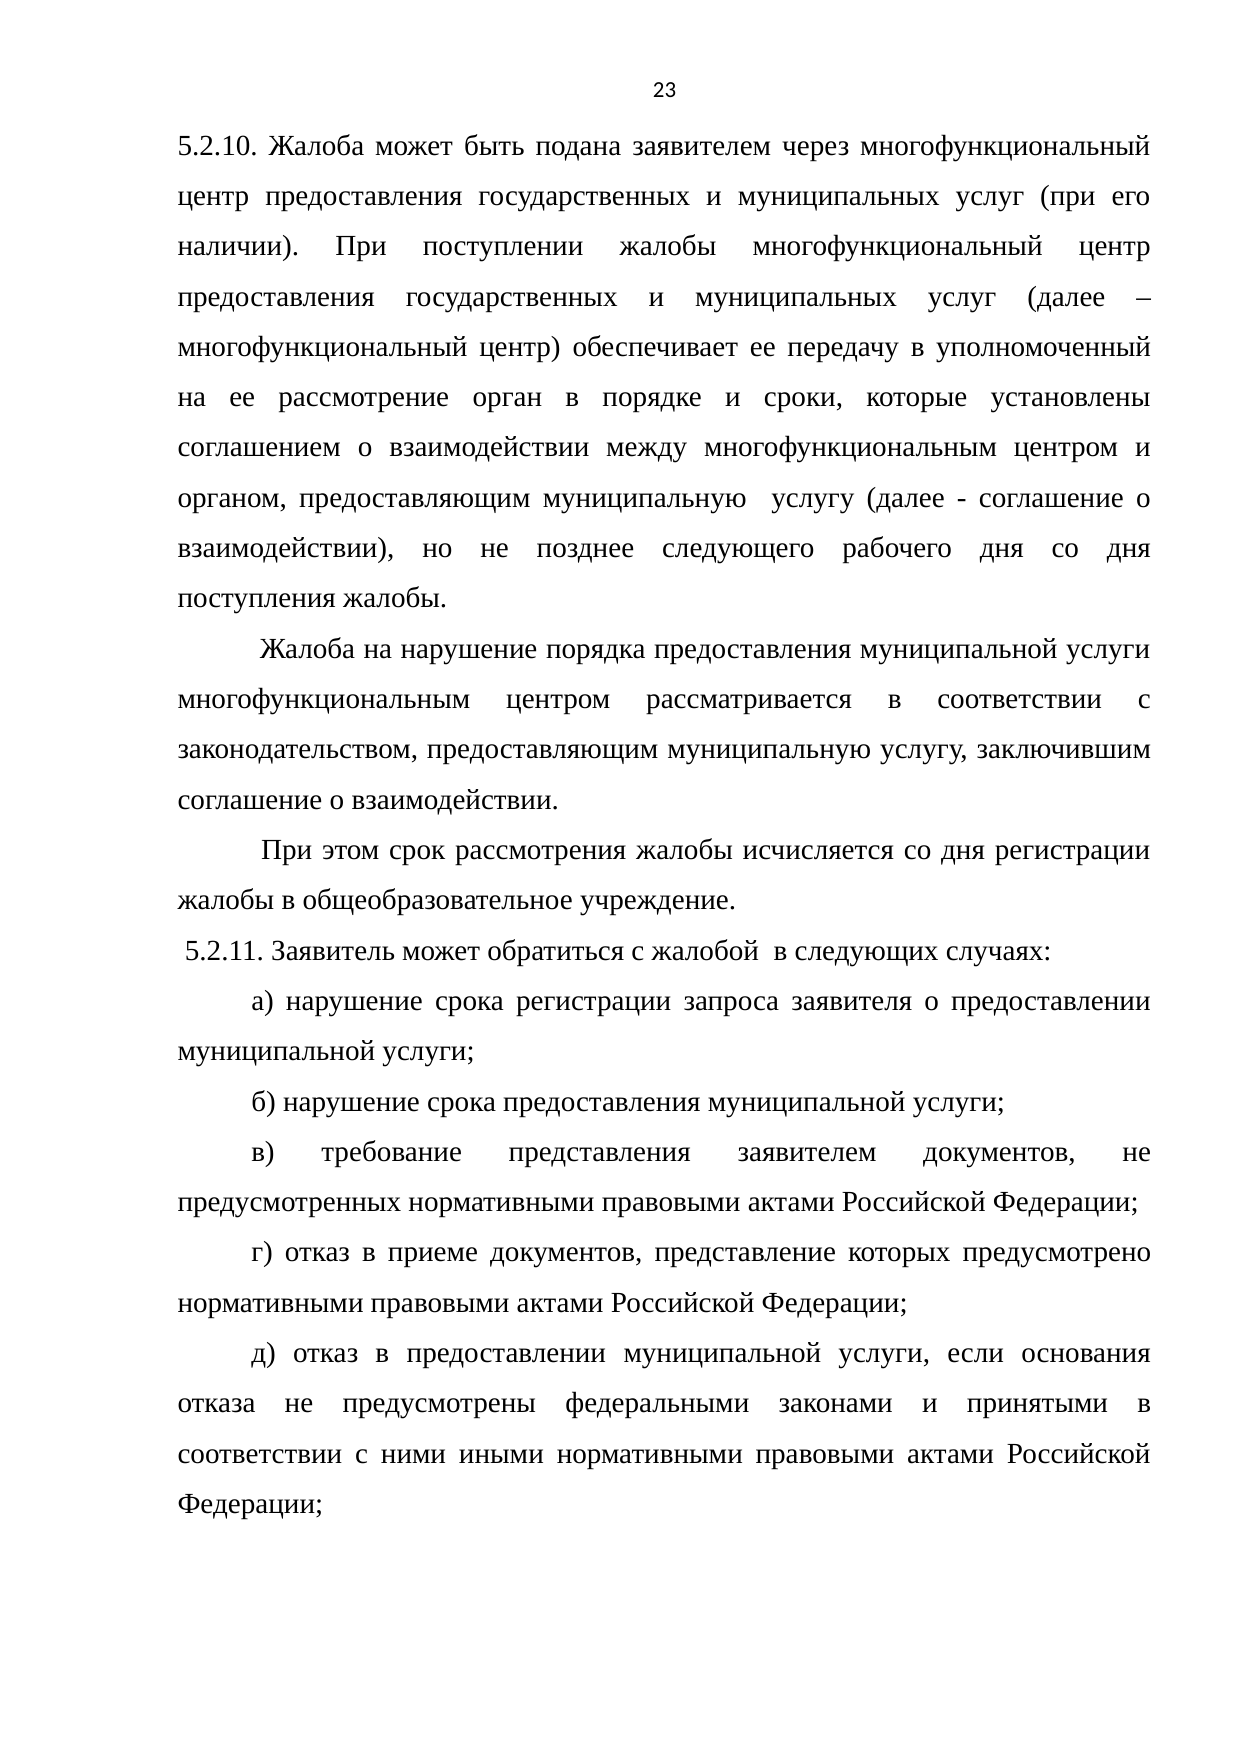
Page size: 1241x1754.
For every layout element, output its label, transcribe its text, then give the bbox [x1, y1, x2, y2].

text б) нарушение срока предоставления муниципальной услуги; [177, 1084, 1152, 1117]
text а) нарушение срока регистрации запроса заявителя о предоставлении муниципальной услуги; [177, 983, 1152, 1067]
text При этом срок рассмотрения жалобы исчисляется со дня регистрации жалобы в общеобразовательное учреждение. [177, 832, 1152, 916]
text в) требование представления заявителем документов, не предусмотренных нормативными правовыми актами Российской Федерации; [177, 1134, 1152, 1218]
text д) отказ в предоставлении муниципальной услуги, если основания отказа не предусмотрены федеральными законами и принятыми в соответствии с ними иными нормативными правовыми актами Российской Федерации; [177, 1335, 1152, 1520]
text 5.2.10. Жалоба может быть подана заявителем через многофункциональный центр предоставления государственных и муниципальных услуг (при его наличии). При поступлении жалобы многофункциональный центр предоставления государственных и муниципальных услуг (далее – многофункциональный центр) обеспечивает ее передачу в уполномоченный на ее рассмотрение орган в порядке и сроки, которые установлены соглашением о взаимодействии между многофункциональным центром и органом, предоставляющим муниципальную услугу (далее - соглашение о взаимодействии), но не позднее следующего рабочего дня со дня поступления жалобы. [177, 128, 1152, 614]
text Жалоба на нарушение порядка предоставления муниципальной услуги многофункциональным центром рассматривается в соответствии с законодательством, предоставляющим муниципальную услугу, заключившим соглашение о взаимодействии. [177, 631, 1152, 815]
text 5.2.11. Заявитель может обратиться с жалобой в следующих случаях: [177, 933, 1152, 966]
text г) отказ в приеме документов, представление которых предусмотрено нормативными правовыми актами Российской Федерации; [177, 1234, 1152, 1318]
